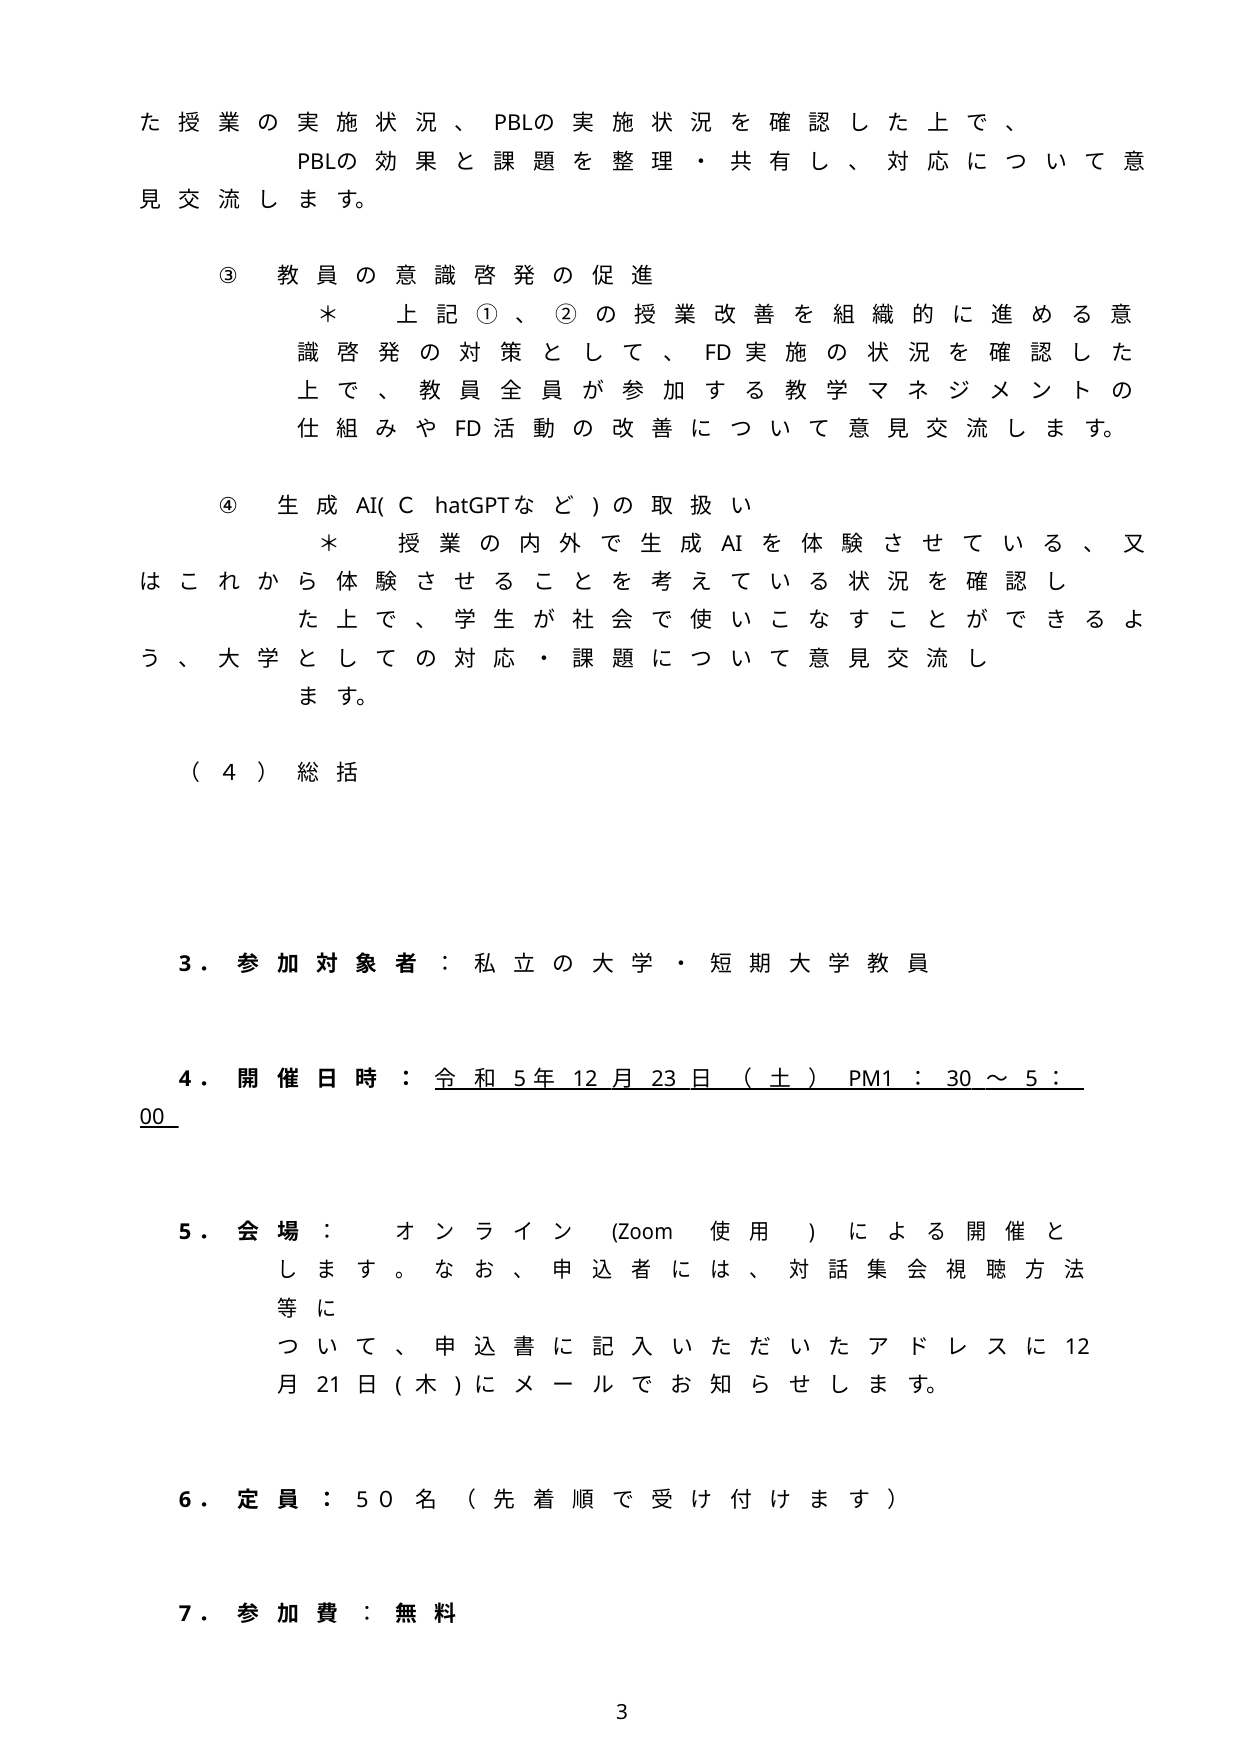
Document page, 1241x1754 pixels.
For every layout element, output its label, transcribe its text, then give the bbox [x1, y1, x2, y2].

text 4．開催日時：令和5年12月23日（土）PM1：30～5：00 [139, 1058, 1104, 1134]
text PBLの効果と課題を整理・共有し、対応について意見交流します。 [139, 140, 1163, 217]
text 5．会場： オンライン(Zoom使用)による開催とします。なお、申込者には、対話集会視聴方法等に [159, 1211, 1104, 1326]
text （４）総括 [139, 752, 1163, 790]
text 6．定員：5０名（先着順で受け付けます） [139, 1478, 1104, 1517]
text ついて、申込書に記入いただいたアドレスに12月21日(木)にメールでお知らせします。 [258, 1326, 1104, 1402]
text ます。 [139, 676, 1163, 714]
text 7．参加費：無料 [139, 1593, 1104, 1631]
text 3．参加対象者：私立の大学・短期大学教員 [139, 943, 1163, 981]
text ＊ 授業の内外で生成AIを体験させている、又はこれから体験させることを考えている状況を確認し [139, 523, 1163, 599]
text ＊ 上記①、②の授業改善を組織的に進める意識啓発の対策として、FD実施の状況を確認した上で、教員全員が参加する教学マネジメントの仕組みやFD活動の改善について意見交流します。 [218, 293, 1151, 446]
text ③ 教員の意識啓発の促進 [139, 255, 1163, 293]
text ④ 生成AI(ＣhatGPTなど)の取扱い [139, 484, 1163, 523]
text た上で、学生が社会で使いこなすことができるよう、大学としての対応・課題について意見交流し [139, 599, 1163, 676]
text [139, 102, 1163, 140]
